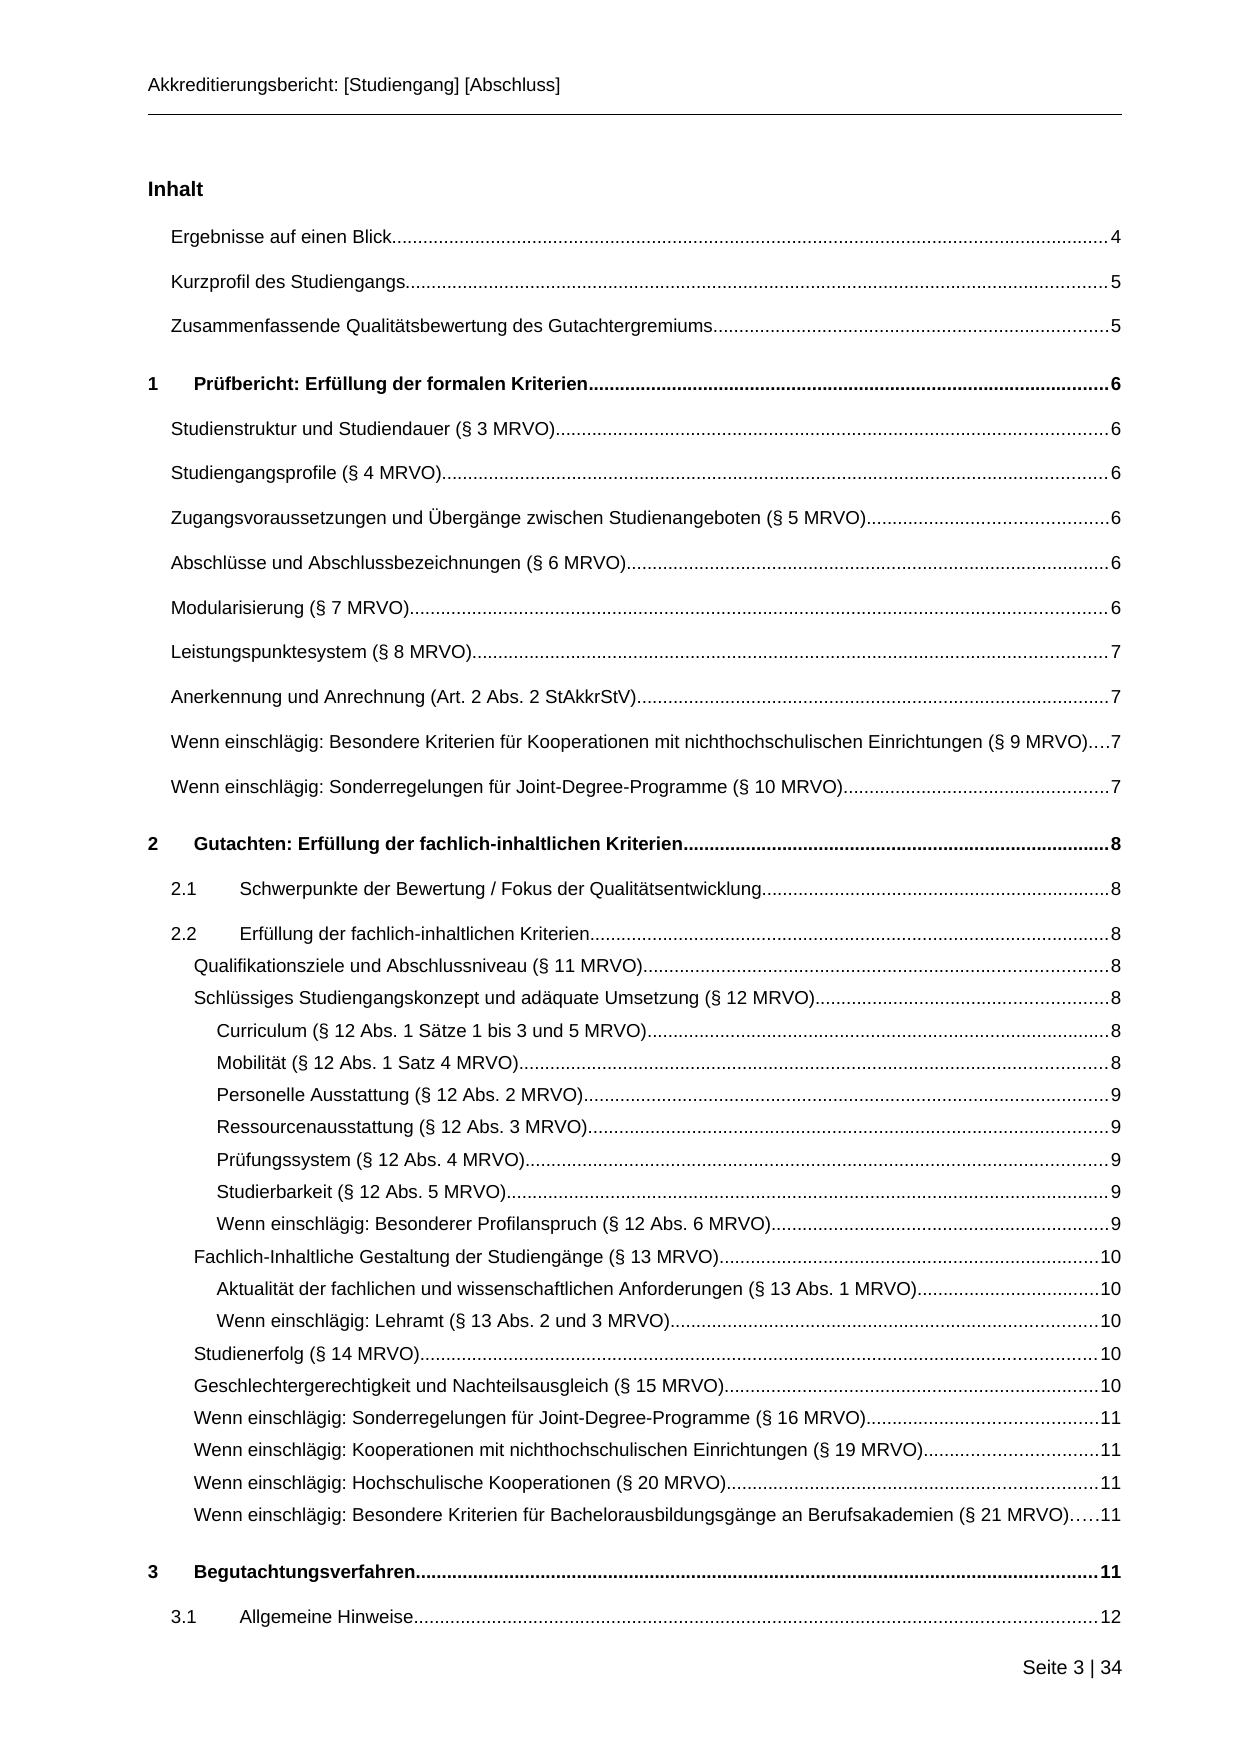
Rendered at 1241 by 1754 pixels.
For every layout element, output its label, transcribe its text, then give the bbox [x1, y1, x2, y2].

text Wenn einschlägig: Kooperationen mit nichthochschulischen Einrichtungen (§ 19 MRVO) 11 [193, 1439, 1122, 1461]
text Studierbarkeit (§ 12 Abs. 5 MRVO) 9 [216, 1181, 1122, 1202]
text Schlüssiges Studiengangskonzept und adäquate Umsetzung (§ 12 MRVO) 8 [193, 987, 1122, 1009]
text Zusammenfassende Qualitätsbewertung des Gutachtergremiums 5 [171, 315, 1122, 337]
text Studienerfolg (§ 14 MRVO) 10 [193, 1342, 1122, 1364]
text Anerkennung und Anrechnung (Art. 2 Abs. 2 StAkkrStV) 7 [171, 686, 1122, 708]
text 2 Gutachten: Erfüllung der fachlich-inhaltlichen Kriterien 8 [148, 833, 1122, 854]
text Wenn einschlägig: Sonderregelungen für Joint-Degree-Programme (§ 10 MRVO) 7 [171, 776, 1122, 797]
text Leistungspunktesystem (§ 8 MRVO) 7 [171, 641, 1122, 663]
text Wenn einschlägig: Sonderregelungen für Joint-Degree-Programme (§ 16 MRVO) 11 [193, 1407, 1122, 1428]
text Wenn einschlägig: Hochschulische Kooperationen (§ 20 MRVO) 11 [193, 1471, 1122, 1493]
subtitle Inhalt [148, 177, 1122, 201]
text Ressourcenausstattung (§ 12 Abs. 3 MRVO) 9 [216, 1116, 1122, 1138]
text 3 Begutachtungsverfahren 11 [148, 1561, 1122, 1583]
text Mobilität (§ 12 Abs. 1 Satz 4 MRVO) 8 [216, 1052, 1122, 1073]
text Zugangsvoraussetzungen und Übergänge zwischen Studienangeboten (§ 5 MRVO) 6 [171, 507, 1122, 528]
text Ergebnisse auf einen Blick 4 [171, 226, 1122, 247]
text 3.1 Allgemeine Hinweise 12 [171, 1606, 1122, 1627]
text Personelle Ausstattung (§ 12 Abs. 2 MRVO) 9 [216, 1084, 1122, 1106]
text Wenn einschlägig: Besonderer Profilanspruch (§ 12 Abs. 6 MRVO) 9 [216, 1213, 1122, 1235]
text Studiengangsprofile (§ 4 MRVO) 6 [171, 462, 1122, 484]
text Wenn einschlägig: Besondere Kriterien für Bachelorausbildungsgänge an Berufsakademien (§ 21 MRVO) 11 [193, 1504, 1122, 1525]
text Geschlechtergerechtigkeit und Nachteilsausgleich (§ 15 MRVO) 10 [193, 1374, 1122, 1396]
text 2.2 Erfüllung der fachlich-inhaltlichen Kriterien 8 [171, 922, 1122, 944]
text Studienstruktur und Studiendauer (§ 3 MRVO) 6 [171, 417, 1122, 439]
text Wenn einschlägig: Besondere Kriterien für Kooperationen mit nichthochschulischen Einrichtungen (§ 9 MRVO) 7 [171, 731, 1122, 752]
text Modularisierung (§ 7 MRVO) 6 [171, 596, 1122, 618]
text 2.1 Schwerpunkte der Bewertung / Fokus der Qualitätsentwicklung 8 [171, 878, 1122, 899]
text Kurzprofil des Studiengangs 5 [171, 270, 1122, 292]
text 1 Prüfbericht: Erfüllung der formalen Kriterien 6 [148, 372, 1122, 394]
text Curriculum (§ 12 Abs. 1 Sätze 1 bis 3 und 5 MRVO) 8 [216, 1019, 1122, 1041]
text Prüfungssystem (§ 12 Abs. 4 MRVO) 9 [216, 1148, 1122, 1170]
text Aktualität der fachlichen und wissenschaftlichen Anforderungen (§ 13 Abs. 1 MRVO) 10 [216, 1278, 1122, 1299]
text Abschlüsse und Abschlussbezeichnungen (§ 6 MRVO) 6 [171, 552, 1122, 573]
text Fachlich-Inhaltliche Gestaltung der Studiengänge (§ 13 MRVO) 10 [193, 1245, 1122, 1267]
text Wenn einschlägig: Lehramt (§ 13 Abs. 2 und 3 MRVO) 10 [216, 1310, 1122, 1332]
text Qualifikationsziele und Abschlussniveau (§ 11 MRVO) 8 [193, 955, 1122, 976]
